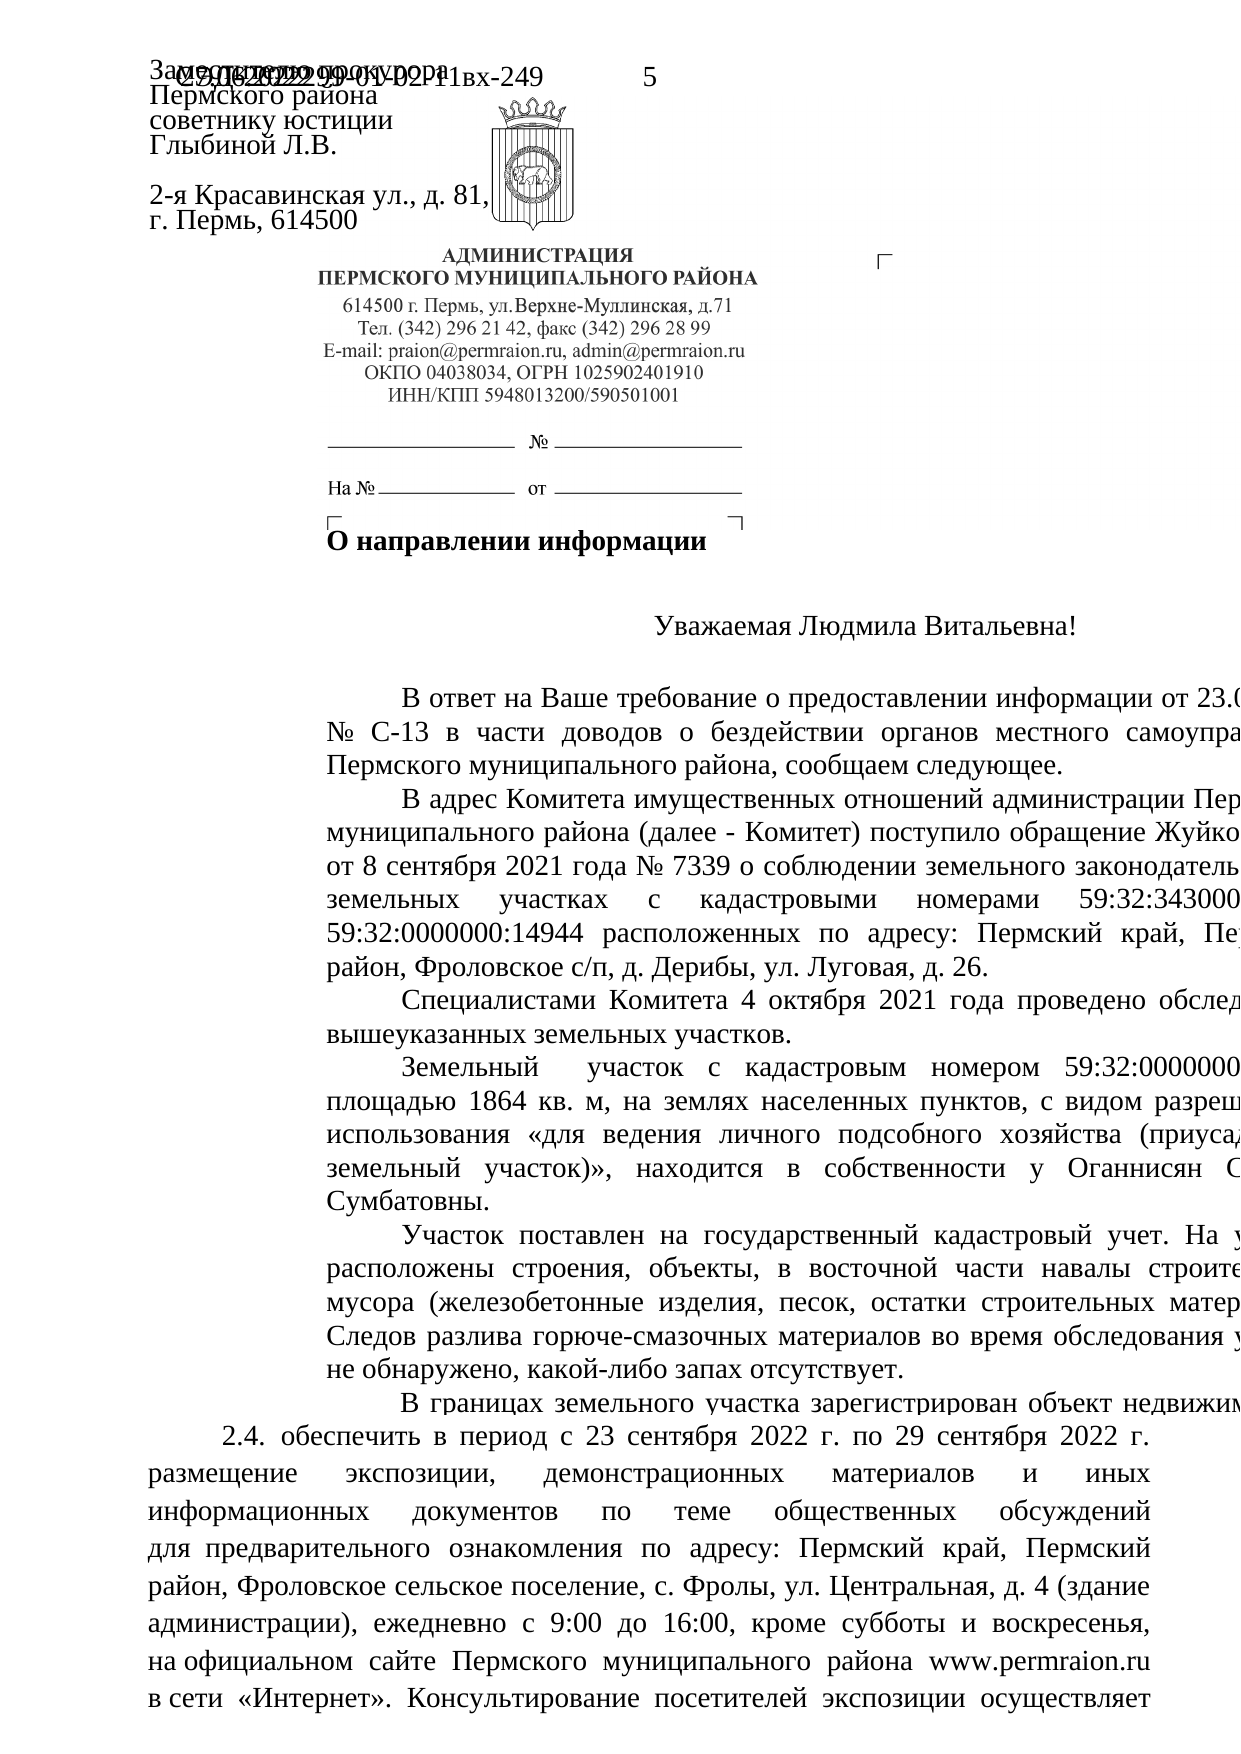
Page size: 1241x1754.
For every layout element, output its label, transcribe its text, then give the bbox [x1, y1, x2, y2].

list обеспечить в период с 23 сентября 2022 г. по 29 сентября 2022 г. размещение экспозиции, демонстрационных материалов и иных информационных документов по теме общественных обсуждений для предварительного ознакомления по адресу: Пермский край, Пермский район, Фроловское сельское поселение, с. Фролы, ул. Центральная, д. 4 (здание администрации), ежедневно с 9:00 до 16:00, кроме субботы и воскресенья, на официальном сайте Пермского муниципального района www.permraion.ru в сети «Интернет». Консультирование посетителей экспозиции осуществляет управление архитектуры и градостроительства администрации Пермского муниципального района по телефону 8 (342) 294 61 89; [148, 1415, 1152, 1715]
